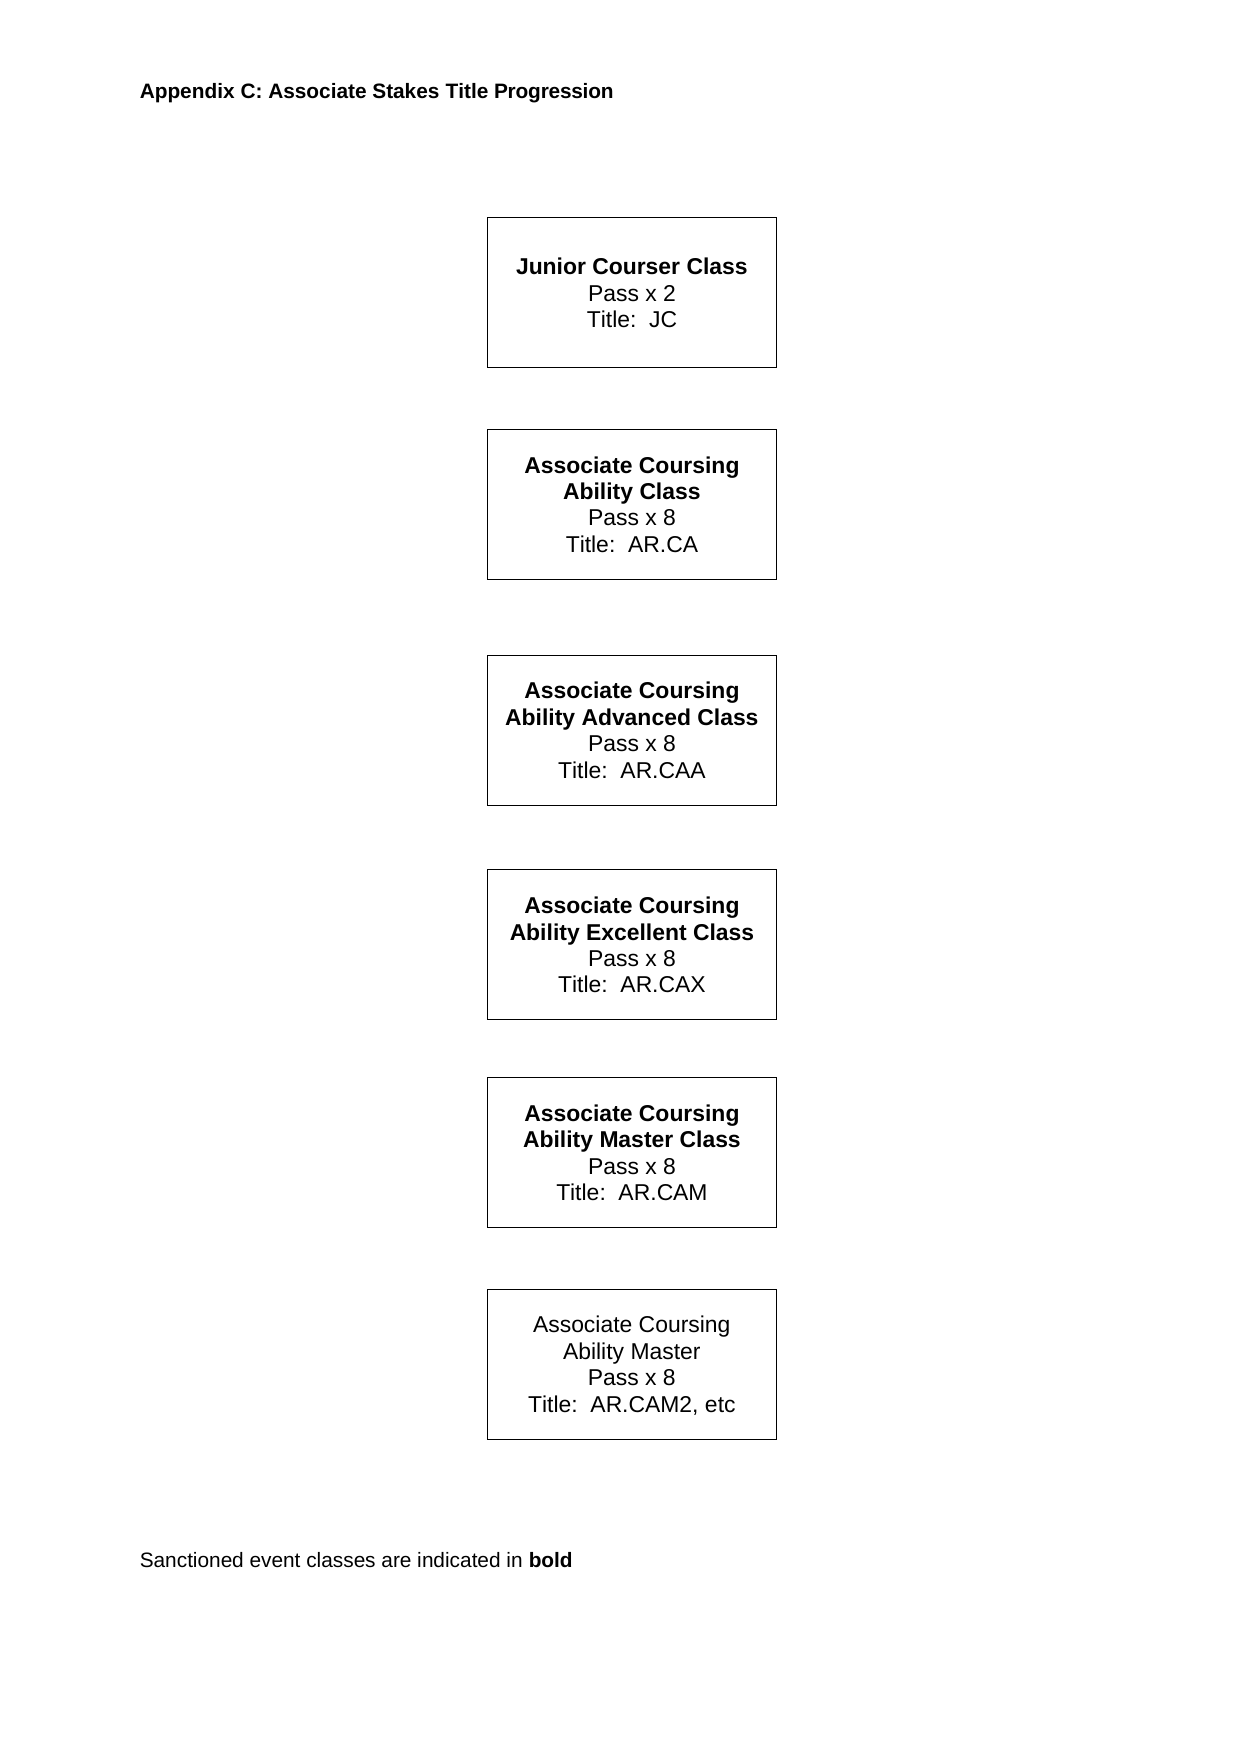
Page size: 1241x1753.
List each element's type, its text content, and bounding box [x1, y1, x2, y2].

text Sanctioned event classes are indicated in bold [139, 1548, 1065, 1572]
subtitle Appendix C: Associate Stakes Title Progression [139, 79, 1065, 103]
